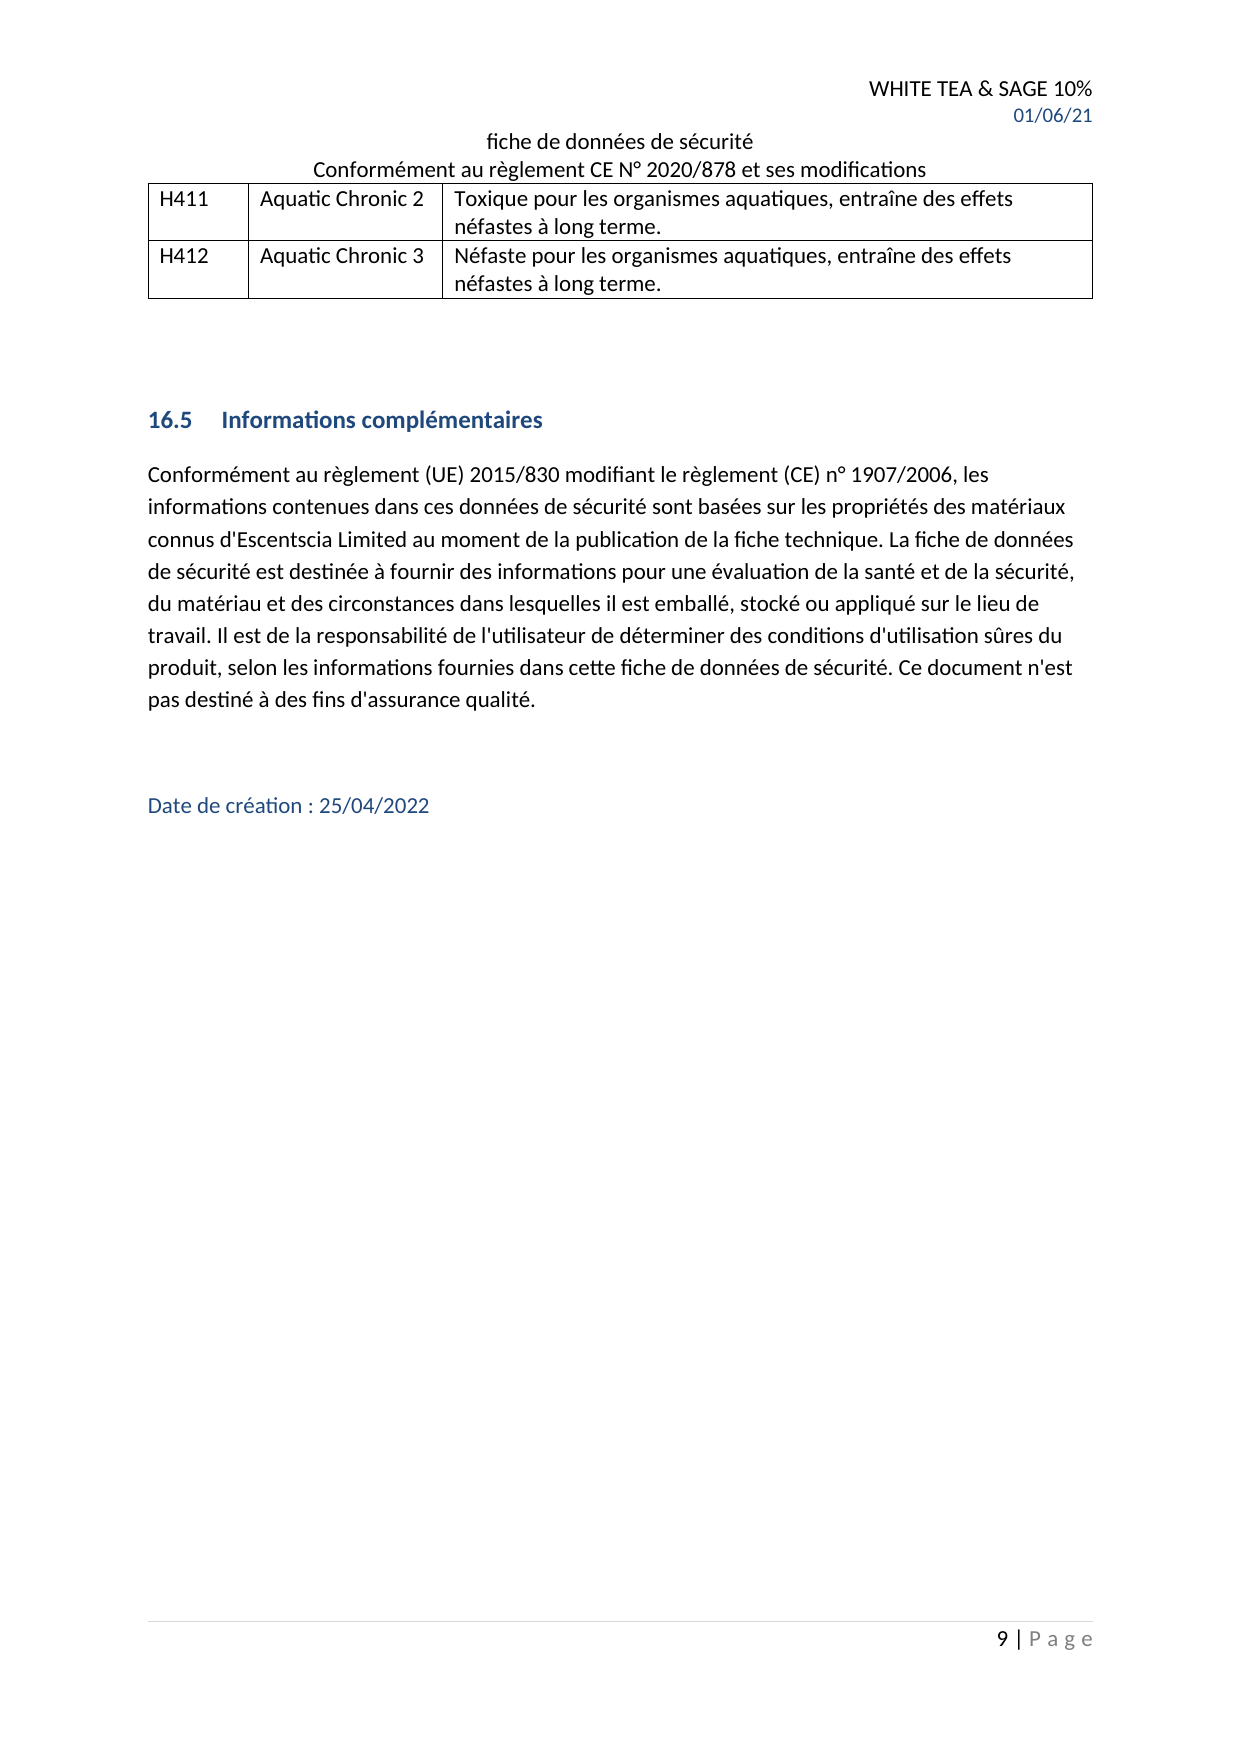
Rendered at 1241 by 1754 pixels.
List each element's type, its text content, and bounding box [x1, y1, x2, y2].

table_cell Aquatic Chronic 2 [249, 184, 442, 240]
text Conformément au règlement (UE) 2015/830 modifiant le règlement (CE) n° 1907/2006, les informations contenues dans ces données de sécurité sont basées sur les propriétés des matériaux connus d'Escentscia Limited au moment de la publication de la fiche technique. La fiche de données de sécurité est destinée à fournir des informations pour une évaluation de la santé et de la sécurité, du matériau et des circonstances dans lesquelles il est emballé, stocké ou appliqué sur le lieu de travail. Il est de la responsabilité de l'utilisateur de déterminer des conditions d'utilisation sûres du produit, selon les informations fournies dans cette fiche de données de sécurité. Ce document n'est pas destiné à des fins d'assurance qualité. [148, 460, 1093, 714]
table_cell Néfaste pour les organismes aquatiques, entraîne des effets néfastes à long terme. [443, 241, 1092, 297]
table_cell Aquatic Chronic 3 [249, 241, 442, 297]
list Informations complémentaires [148, 404, 1093, 435]
table_cell Toxique pour les organismes aquatiques, entraîne des effets néfastes à long terme. [443, 184, 1092, 240]
table_cell H411 [149, 184, 248, 240]
table_cell H412 [149, 241, 248, 297]
text Date de création : 25/04/2022 [148, 792, 1093, 820]
